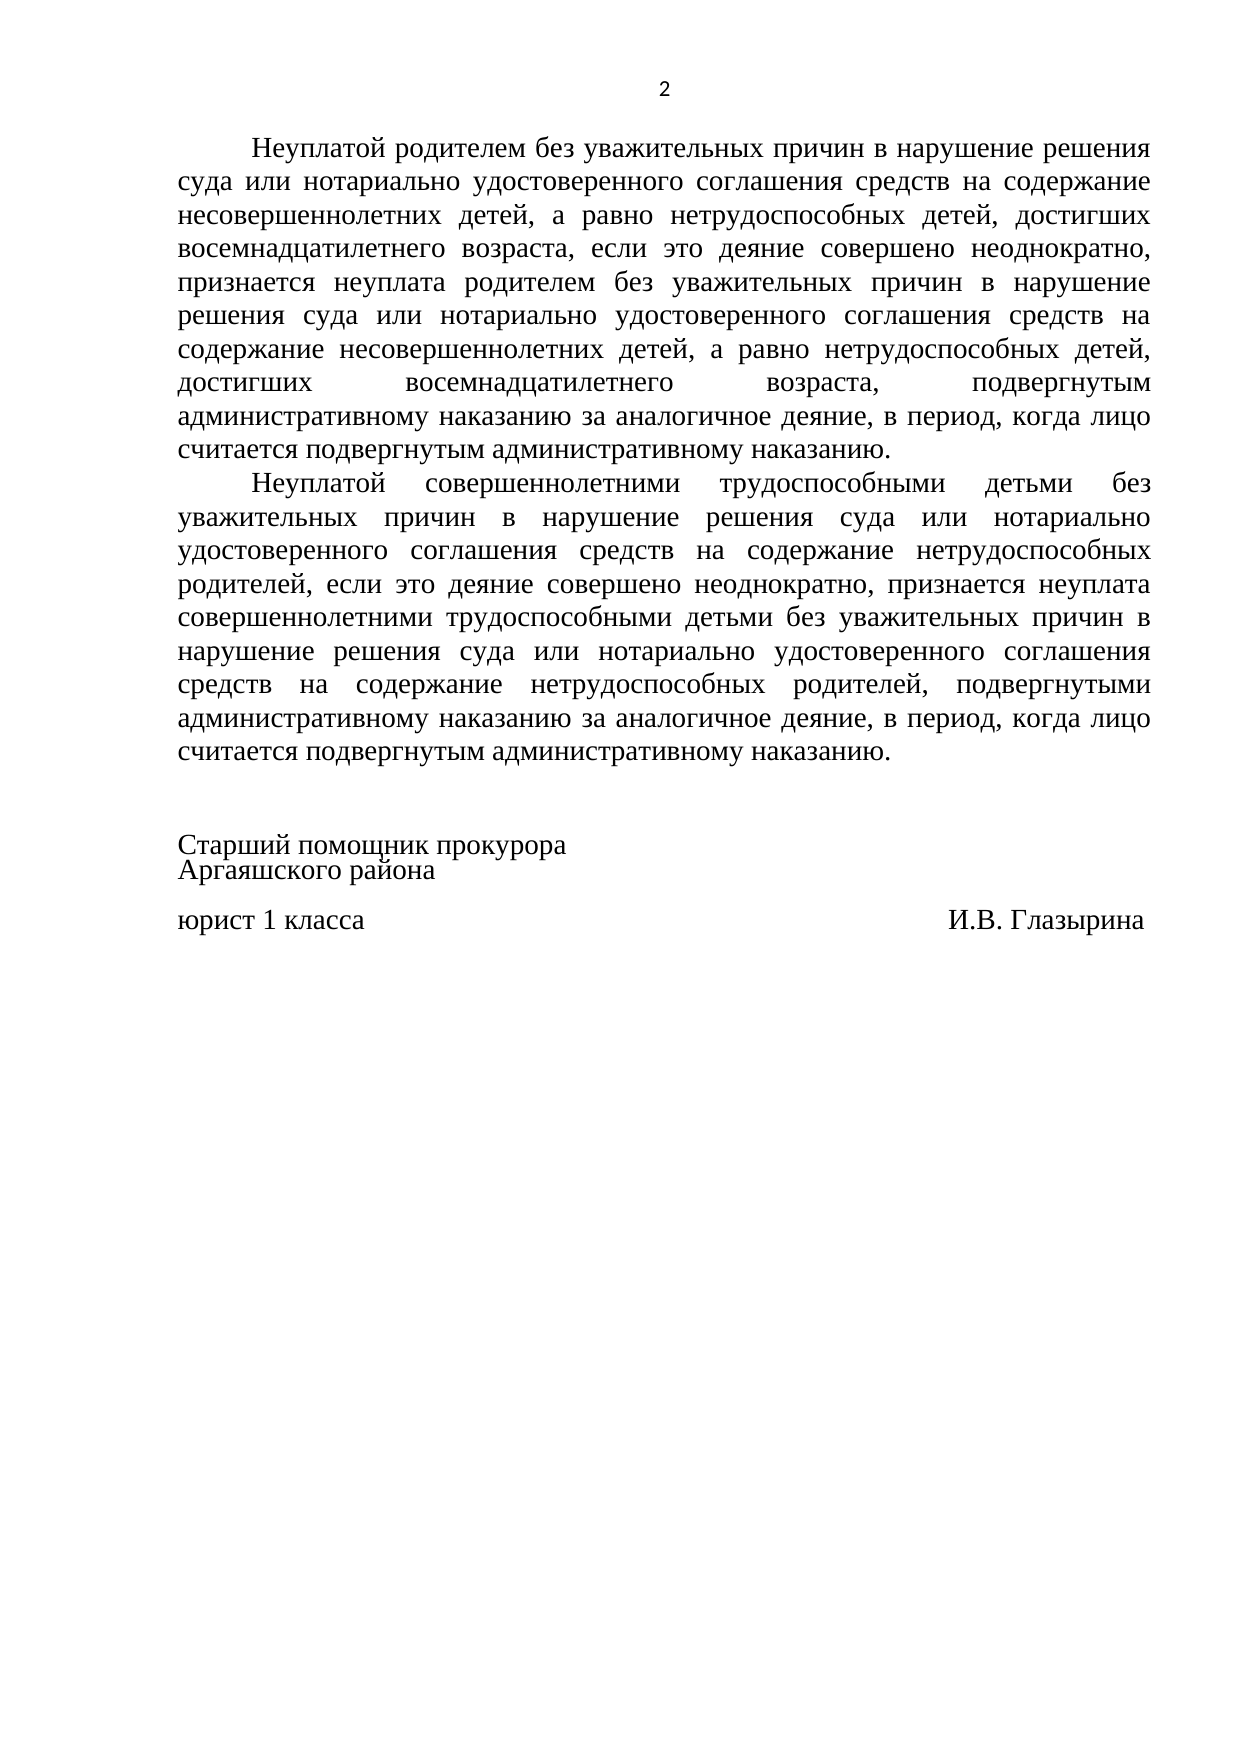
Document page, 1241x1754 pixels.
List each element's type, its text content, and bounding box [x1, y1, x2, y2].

text Неуплатой совершеннолетними трудоспособными детьми без уважительных причин в нарушение решения суда или нотариально удостоверенного соглашения средств на содержание нетрудоспособных родителей, если это деяние совершено неоднократно, признается неуплата совершеннолетними трудоспособными детьми без уважительных причин в нарушение решения суда или нотариально удостоверенного соглашения средств на содержание нетрудоспособных родителей, подвергнутыми административному наказанию за аналогичное деяние, в период, когда лицо считается подвергнутым административному наказанию. [177, 465, 1152, 767]
text Аргаяшского района [177, 859, 1152, 884]
text юрист 1 класса И.В. Глазырина [177, 909, 1152, 934]
text Старший помощник прокурора [177, 834, 1152, 859]
text Неуплатой родителем без уважительных причин в нарушение решения суда или нотариально удостоверенного соглашения средств на содержание несовершеннолетних детей, а равно нетрудоспособных детей, достигших восемнадцатилетнего возраста, если это деяние совершено неоднократно, признается неуплата родителем без уважительных причин в нарушение решения суда или нотариально удостоверенного соглашения средств на содержание несовершеннолетних детей, а равно нетрудоспособных детей, достигших восемнадцатилетнего возраста, подвергнутым административному наказанию за аналогичное деяние, в период, когда лицо считается подвергнутым административному наказанию. [177, 130, 1152, 465]
